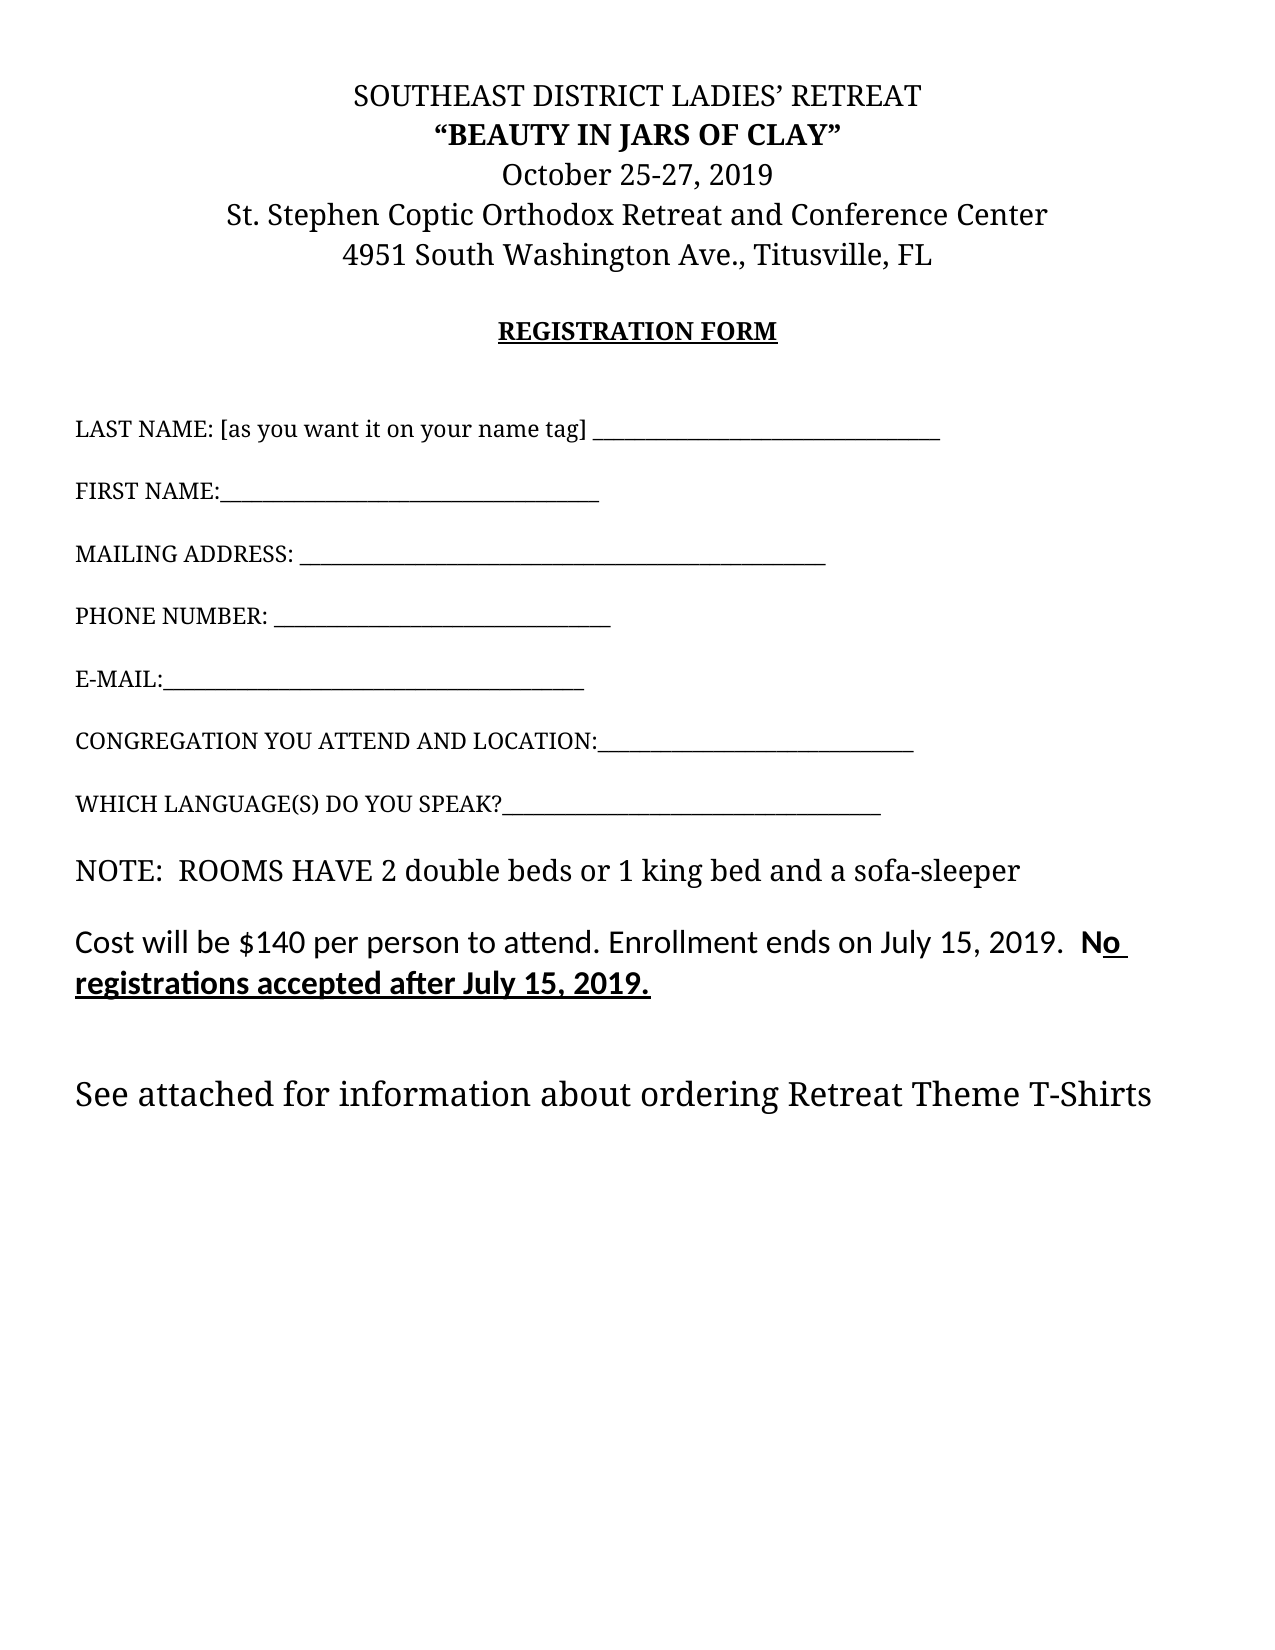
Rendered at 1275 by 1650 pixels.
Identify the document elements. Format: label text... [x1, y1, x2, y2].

text 4951 South Washington Ave., Titusville, FL [75, 234, 1200, 273]
text E-MAIL:________________________________________ [75, 662, 1200, 694]
text SOUTHEAST DISTRICT LADIES’ RETREAT [75, 75, 1200, 115]
text PHONE NUMBER: ________________________________ [75, 600, 1200, 631]
text FIRST NAME:____________________________________ [75, 475, 1200, 506]
text MAILING ADDRESS: __________________________________________________ [75, 537, 1200, 569]
text WHICH LANGUAGE(S) DO YOU SPEAK?____________________________________ [75, 787, 1200, 819]
text CONGREGATION YOU ATTEND AND LOCATION:______________________________ [75, 725, 1200, 756]
text LAST NAME: [as you want it on your name tag] _________________________________ [75, 412, 1200, 444]
text Cost will be $140 per person to attend. Enrollment ends on July 15, 2019. No registrations accepted after July 15, 2019. [75, 921, 1200, 1002]
text See attached for information about ordering Retreat Theme T-Shirts [75, 1071, 1200, 1498]
text “BEAUTY IN JARS OF CLAY” [75, 115, 1200, 154]
text St. Stephen Coptic Orthodox Retreat and Conference Center [75, 194, 1200, 234]
text October 25-27, 2019 [75, 154, 1200, 194]
text REGISTRATION FORM [75, 313, 1200, 347]
text NOTE: ROOMS HAVE 2 double beds or 1 king bed and a sofa-sleeper [75, 850, 1200, 890]
